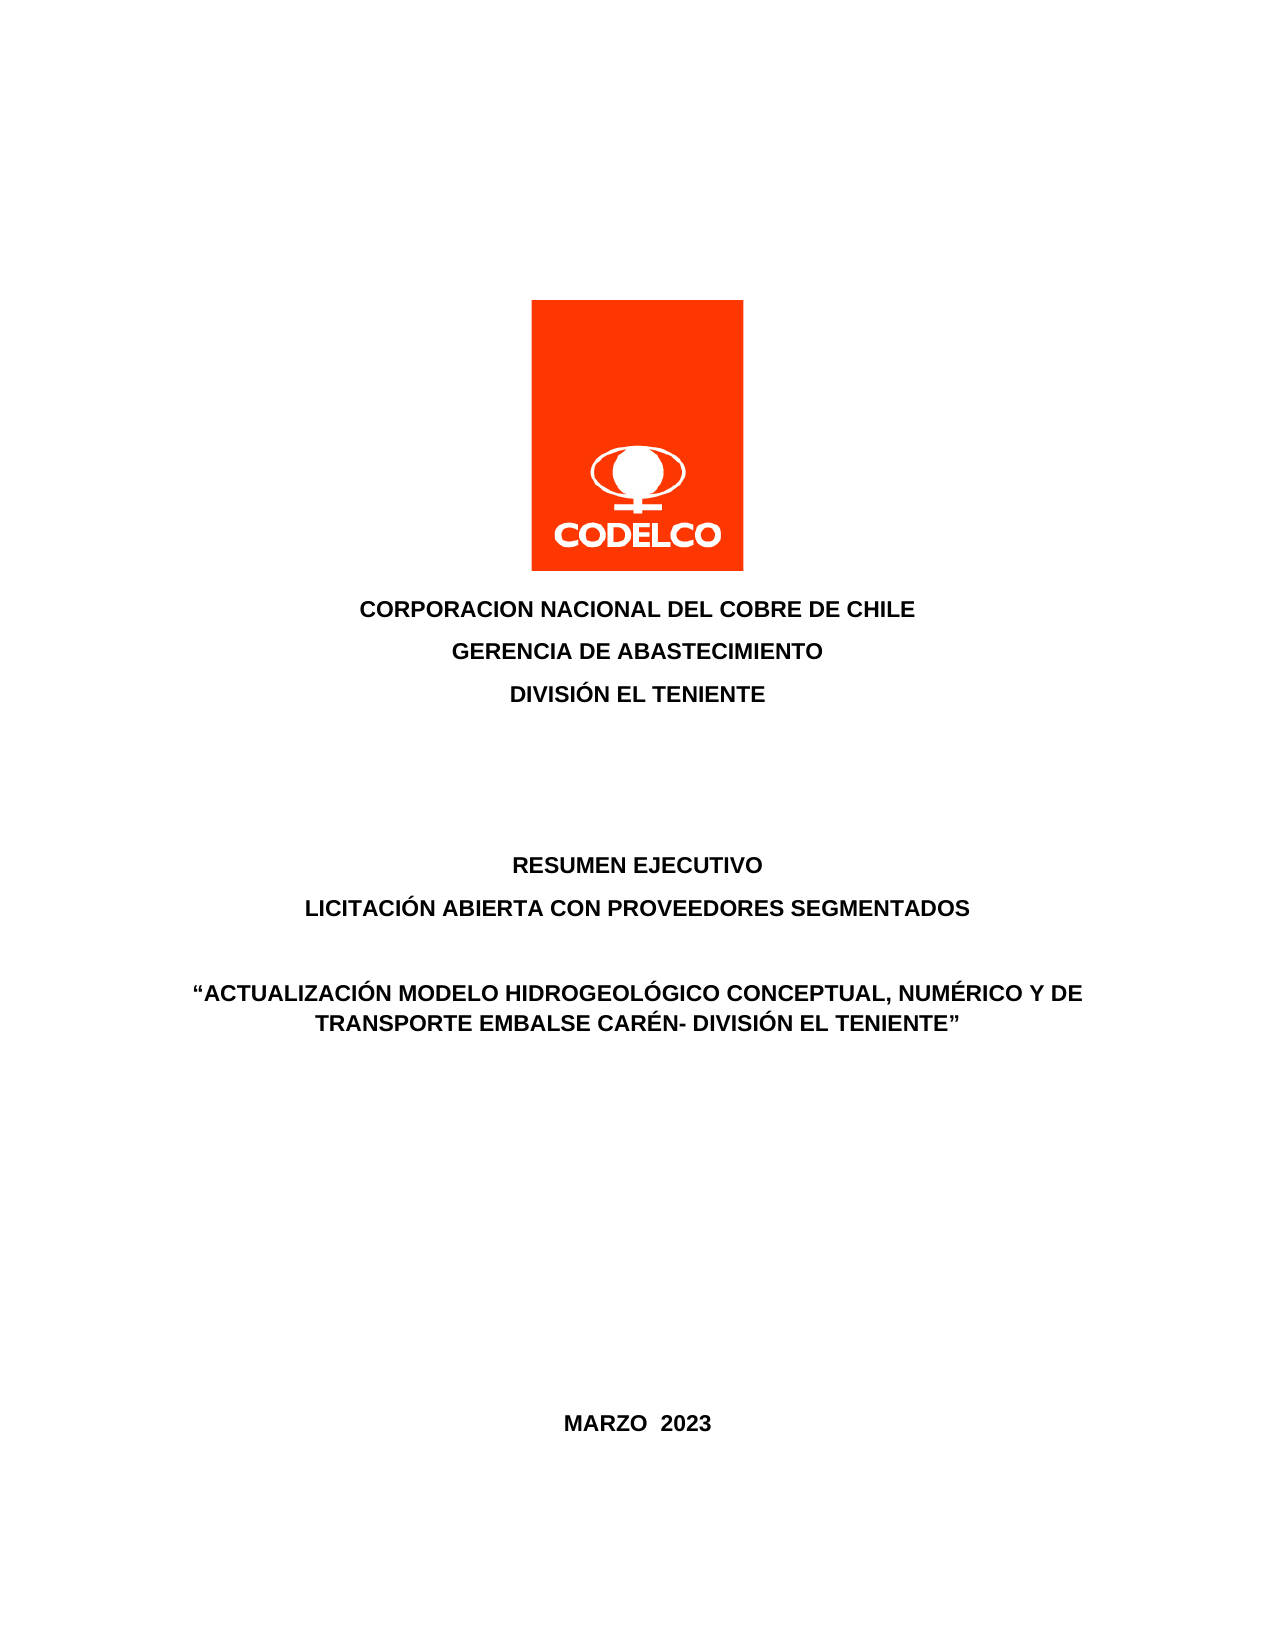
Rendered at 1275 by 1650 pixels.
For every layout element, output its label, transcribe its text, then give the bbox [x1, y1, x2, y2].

text GERENCIA DE ABASTECIMIENTO [177, 638, 1098, 664]
picture [531, 300, 744, 571]
text “ACTUALIZACIÓN MODELO HIDROGEOLÓGICO CONCEPTUAL, NUMÉRICO Y DE TRANSPORTE EMBALSE CARÉN- DIVISIÓN EL TENIENTE” [177, 980, 1098, 1036]
text RESUMEN EJECUTIVO [177, 852, 1098, 878]
text MARZO 2023 [177, 1410, 1098, 1436]
text CORPORACION NACIONAL DEL COBRE DE CHILE [177, 596, 1098, 622]
text LICITACIÓN ABIERTA CON PROVEEDORES SEGMENTADOS [177, 894, 1098, 921]
text DIVISIÓN EL TENIENTE [177, 681, 1098, 707]
